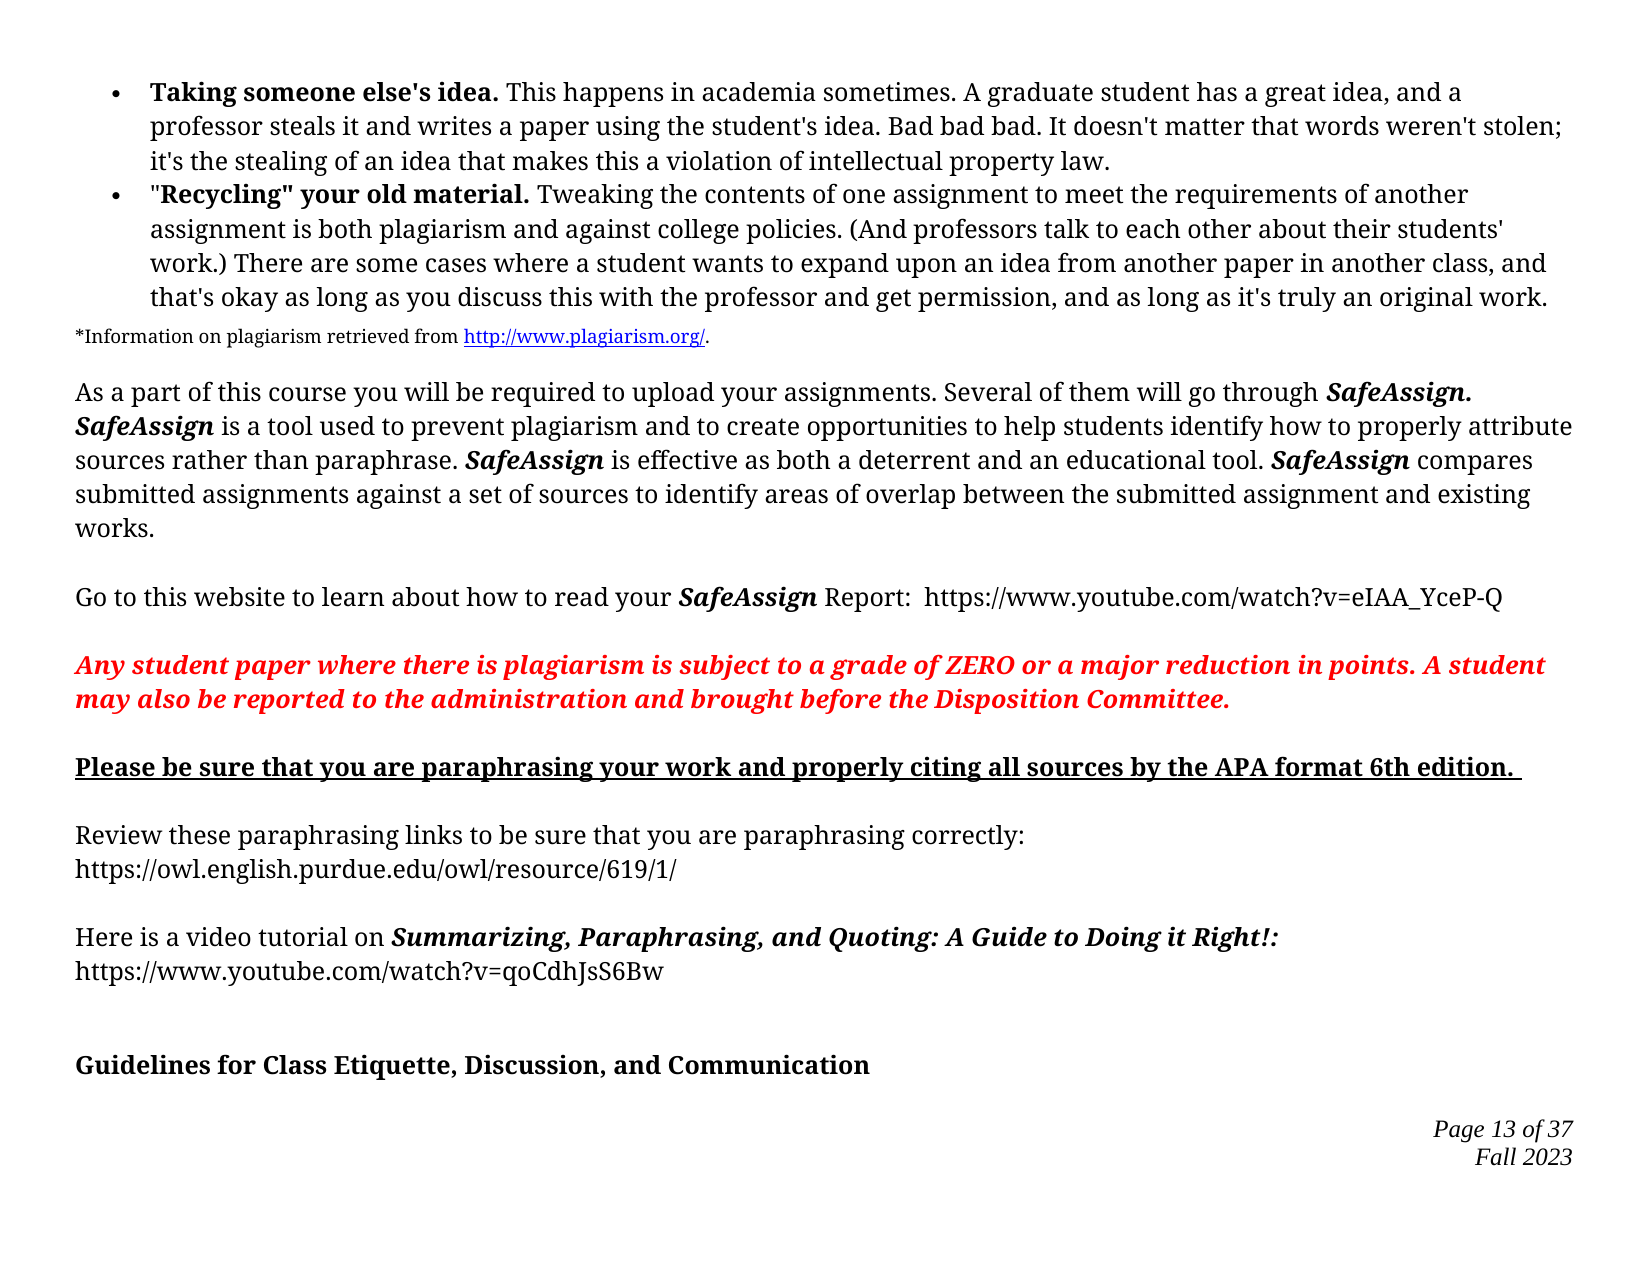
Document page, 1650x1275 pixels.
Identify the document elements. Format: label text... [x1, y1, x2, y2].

text Go to this website to learn about how to read your SafeAssign Report: https://www.youtube.com/watch?v=eIAA_YceP-Q [75, 579, 1575, 613]
list Taking someone else's idea. This happens in academia sometimes. A graduate student has a great idea, and a professor steals it and writes a paper using the student's idea. Bad bad bad. It doesn't matter that words weren't stolen; it's the stealing of an idea that makes this a violation of intellectual property law. [112, 75, 1575, 177]
text Guidelines for Class Etiquette, Discussion, and Communication [75, 1048, 1575, 1082]
text *Information on plagiarism retrieved from http://www.plagiarism.org/. [75, 324, 1575, 349]
text Here is a video tutorial on Summarizing, Paraphrasing, and Quoting: A Guide to Doing it Right!: https://www.youtube.com/watch?v=qoCdhJsS6Bw [75, 920, 1575, 988]
text Please be sure that you are paraphrasing your work and properly citing all sources by the APA format 6th edition. [75, 749, 1575, 784]
text Review these paraphrasing links to be sure that you are paraphrasing correctly: https://owl.english.purdue.edu/owl/resource/619/1/ [75, 818, 1575, 886]
text As a part of this course you will be required to upload your assignments. Several of them will go through SafeAssign. SafeAssign is a tool used to prevent plagiarism and to create opportunities to help students identify how to properly attribute sources rather than paraphrase. SafeAssign is effective as both a deterrent and an educational tool. SafeAssign compares submitted assignments against a set of sources to identify areas of overlap between the submitted assignment and existing works. [75, 375, 1575, 545]
list "Recycling" your old material. Tweaking the contents of one assignment to meet the requirements of another assignment is both plagiarism and against college policies. (And professors talk to each other about their students' work.) There are some cases where a student wants to expand upon an idea from another paper in another class, and that's okay as long as you discuss this with the professor and get permission, and as long as it's truly an original work. [112, 177, 1575, 313]
text Any student paper where there is plagiarism is subject to a grade of ZERO or a major reduction in points. A student may also be reported to the administration and brought before the Disposition Committee. [75, 647, 1575, 716]
